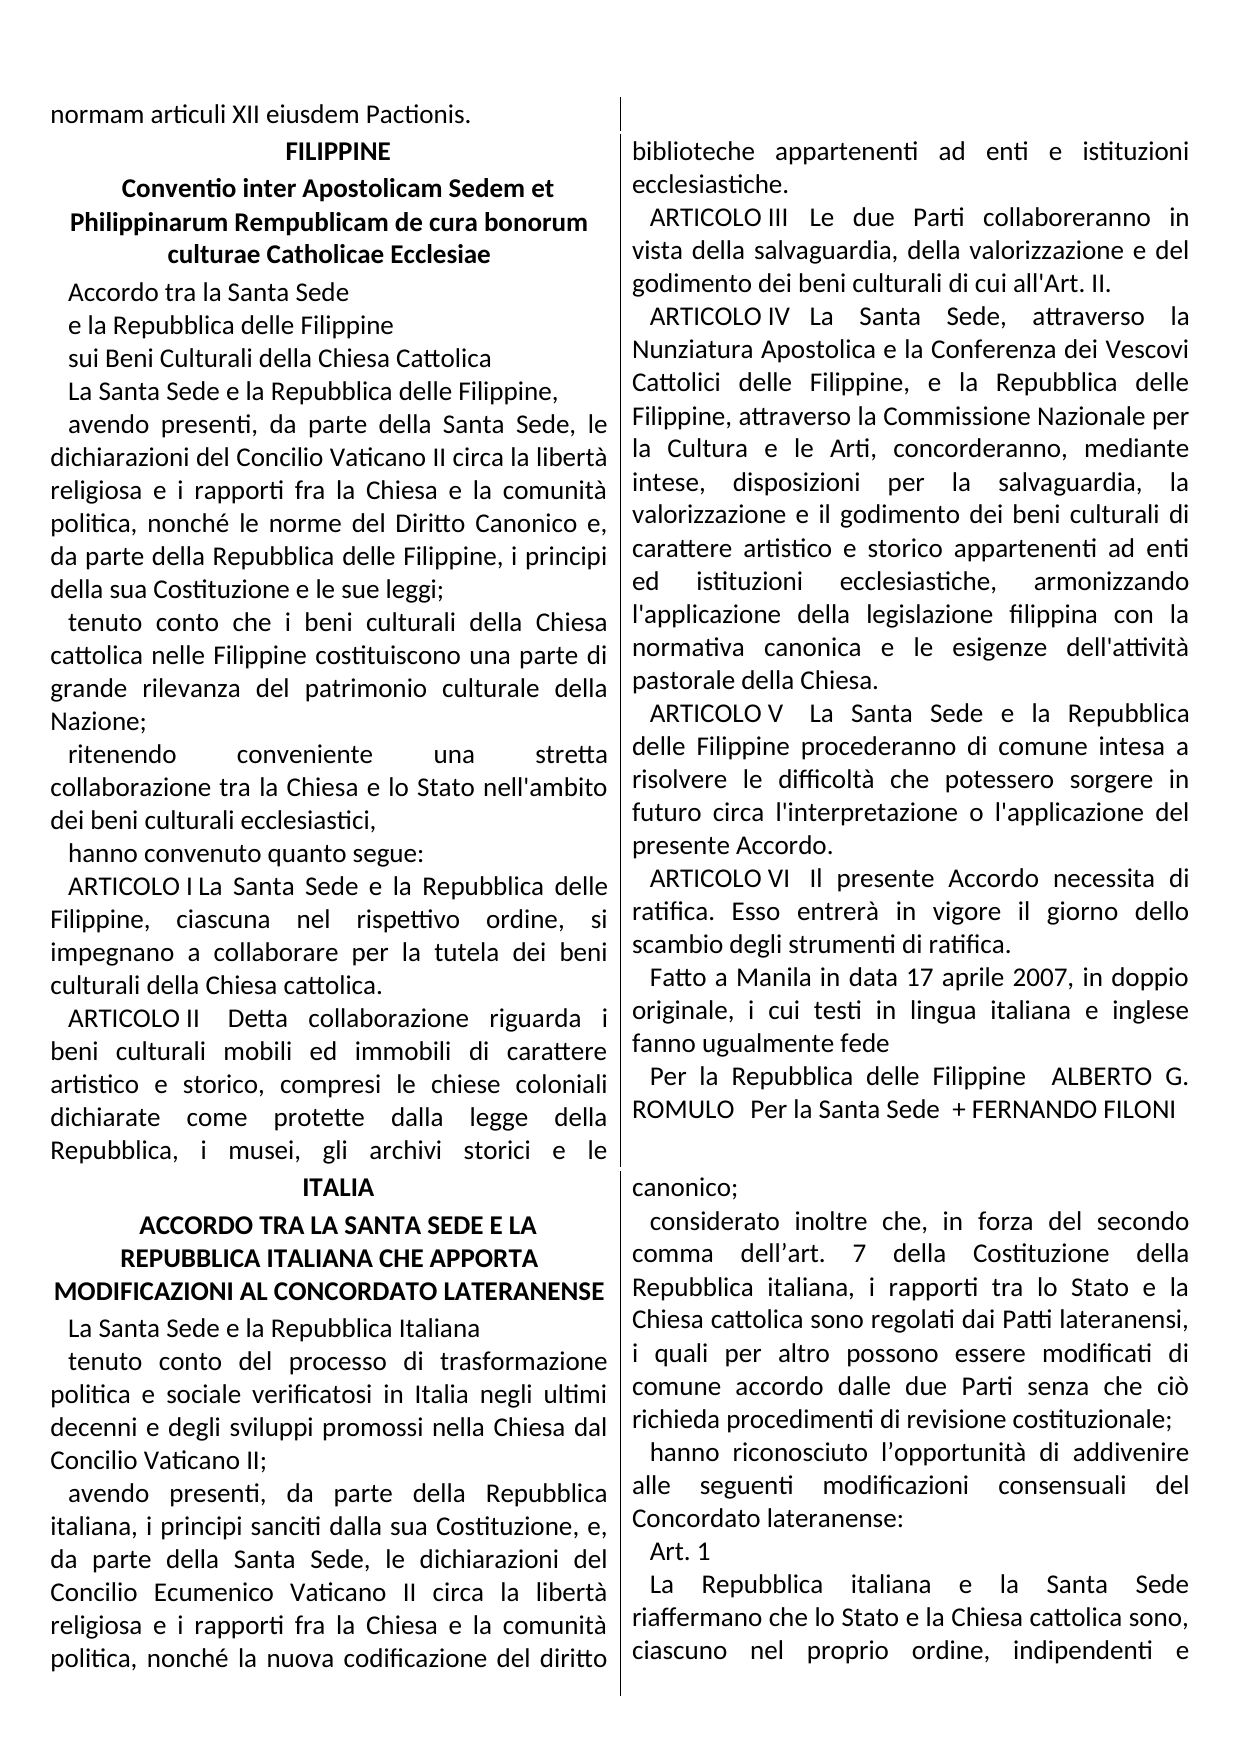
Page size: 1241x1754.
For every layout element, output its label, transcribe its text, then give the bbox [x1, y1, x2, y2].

text tenuto conto che i beni culturali della Chiesa cattolica nelle Filippine costituiscono una parte di grande rilevanza del patrimonio culturale della Nazione; [50, 605, 608, 737]
text ritenendo conveniente una stretta collaborazione tra la Chiesa e lo Stato nell'ambito dei beni culturali ecclesiastici, [50, 737, 608, 836]
text La Santa Sede e la Repubblica delle Filippine, [50, 374, 608, 407]
text ARTICOLO III Le due Parti collaboreranno in vista della salvaguardia, della valorizzazione e del godimento dei beni culturali di cui all'Art. II. [632, 201, 1190, 299]
text ARTICOLO II Detta collaborazione riguarda i beni culturali mobili ed immobili di carattere artistico e storico, compresi le chiese coloniali dichiarate come protette dalla legge della Repubblica, i musei, gli archivi storici e le biblioteche appartenenti ad enti e istituzioni ecclesiastiche. [50, 1001, 608, 1166]
text sui Beni Culturali della Chiesa Cattolica [50, 341, 608, 374]
text ARTICOLO I La Santa Sede e la Repubblica delle Filippine, ciascuna nel rispettivo ordine, si impegnano a collaborare per la tutela dei beni culturali della Chiesa cattolica. [50, 869, 608, 1001]
text Accordo tra la Santa Sede [50, 275, 608, 308]
subtitle ITALIA [50, 1171, 608, 1204]
text ACCORDO TRA LA SANTA SEDE E LA REPUBBLICA ITALIANA CHE APPORTA MODIFICAZIONI AL CONCORDATO LATERANENSE [50, 1208, 608, 1307]
text Per la Repubblica delle Filippine ALBERTO G. ROMULO Per la Santa Sede + FERNANDO FILONI [632, 1059, 1190, 1125]
text e la Repubblica delle Filippine [50, 308, 608, 341]
text ARTICOLO VI Il presente Accordo necessita di ratifica. Esso entrerà in vigore il giorno dello scambio degli strumenti di ratifica. [632, 861, 1190, 960]
text La Santa Sede e la Repubblica Italiana [50, 1311, 608, 1344]
text hanno convenuto quanto segue: [50, 836, 608, 869]
text considerato inoltre che, in forza del secondo comma dell’art. 7 della Costituzione della Repubblica italiana, i rapporti tra lo Stato e la Chiesa cattolica sono regolati dai Patti lateranensi, i quali per altro possono essere modificati di comune accordo dalle due Parti senza che ciò richieda procedimenti di revisione costituzionale; [632, 1204, 1190, 1435]
text Art. 1 [632, 1534, 1190, 1567]
text avendo presenti, da parte della Repubblica italiana, i principi sanciti dalla sua Costituzione, e, da parte della Santa Sede, le dichiarazioni del Concilio Ecumenico Vaticano II circa la libertà religiosa e i rapporti fra la Chiesa e la comunità politica, nonché la nuova codificazione del diritto canonico; [50, 1476, 608, 1674]
text ARTICOLO V La Santa Sede e la Repubblica delle Filippine procederanno di comune intesa a risolvere le difficoltà che potessero sorgere in futuro circa l'interpretazione o l'applicazione del presente Accordo. [632, 696, 1190, 861]
text ARTICOLO IV La Santa Sede, attraverso la Nunziatura Apostolica e la Conferenza dei Vescovi Cattolici delle Filippine, e la Repubblica delle Filippine, attraverso la Commissione Nazionale per la Cultura e le Arti, concorderanno, mediante intese, disposizioni per la salvaguardia, la valorizzazione e il godimento dei beni culturali di carattere artistico e storico appartenenti ad enti ed istituzioni ecclesiastiche, armonizzando l'applicazione della legislazione filippina con la normativa canonica e le esigenze dell'attività pastorale della Chiesa. [632, 299, 1190, 696]
subtitle Filippine [50, 134, 608, 167]
text ARTICOLO II Detta collaborazione riguarda i beni culturali mobili ed immobili di carattere artistico e storico, compresi le chiese coloniali dichiarate come protette dalla legge della Repubblica, i musei, gli archivi storici e le biblioteche appartenenti ad enti e istituzioni ecclesiastiche. [632, 134, 1190, 201]
text tenuto conto del processo di trasformazione politica e sociale verificatosi in Italia negli ultimi decenni e degli sviluppi promossi nella Chiesa dal Concilio Vaticano II; [50, 1344, 608, 1476]
text Fatto a Manila in data 17 aprile 2007, in doppio originale, i cui testi in lingua italiana e inglese fanno ugualmente fede [632, 960, 1190, 1059]
text avendo presenti, da parte della Santa Sede, le dichiarazioni del Concilio Vaticano II circa la libertà religiosa e i rapporti fra la Chiesa e la comunità politica, nonché le norme del Diritto Canonico e, da parte della Repubblica delle Filippine, i principi della sua Costituzione e le sue leggi; [50, 407, 608, 605]
text Conventio inter Apostolicam Sedem et Philippinarum Rempublicam de cura bonorum culturae Catholicae Ecclesiae [50, 172, 608, 271]
text hanno riconosciuto l’opportunità di addivenire alle seguenti modificazioni consensuali del Concordato lateranense: [632, 1435, 1190, 1534]
